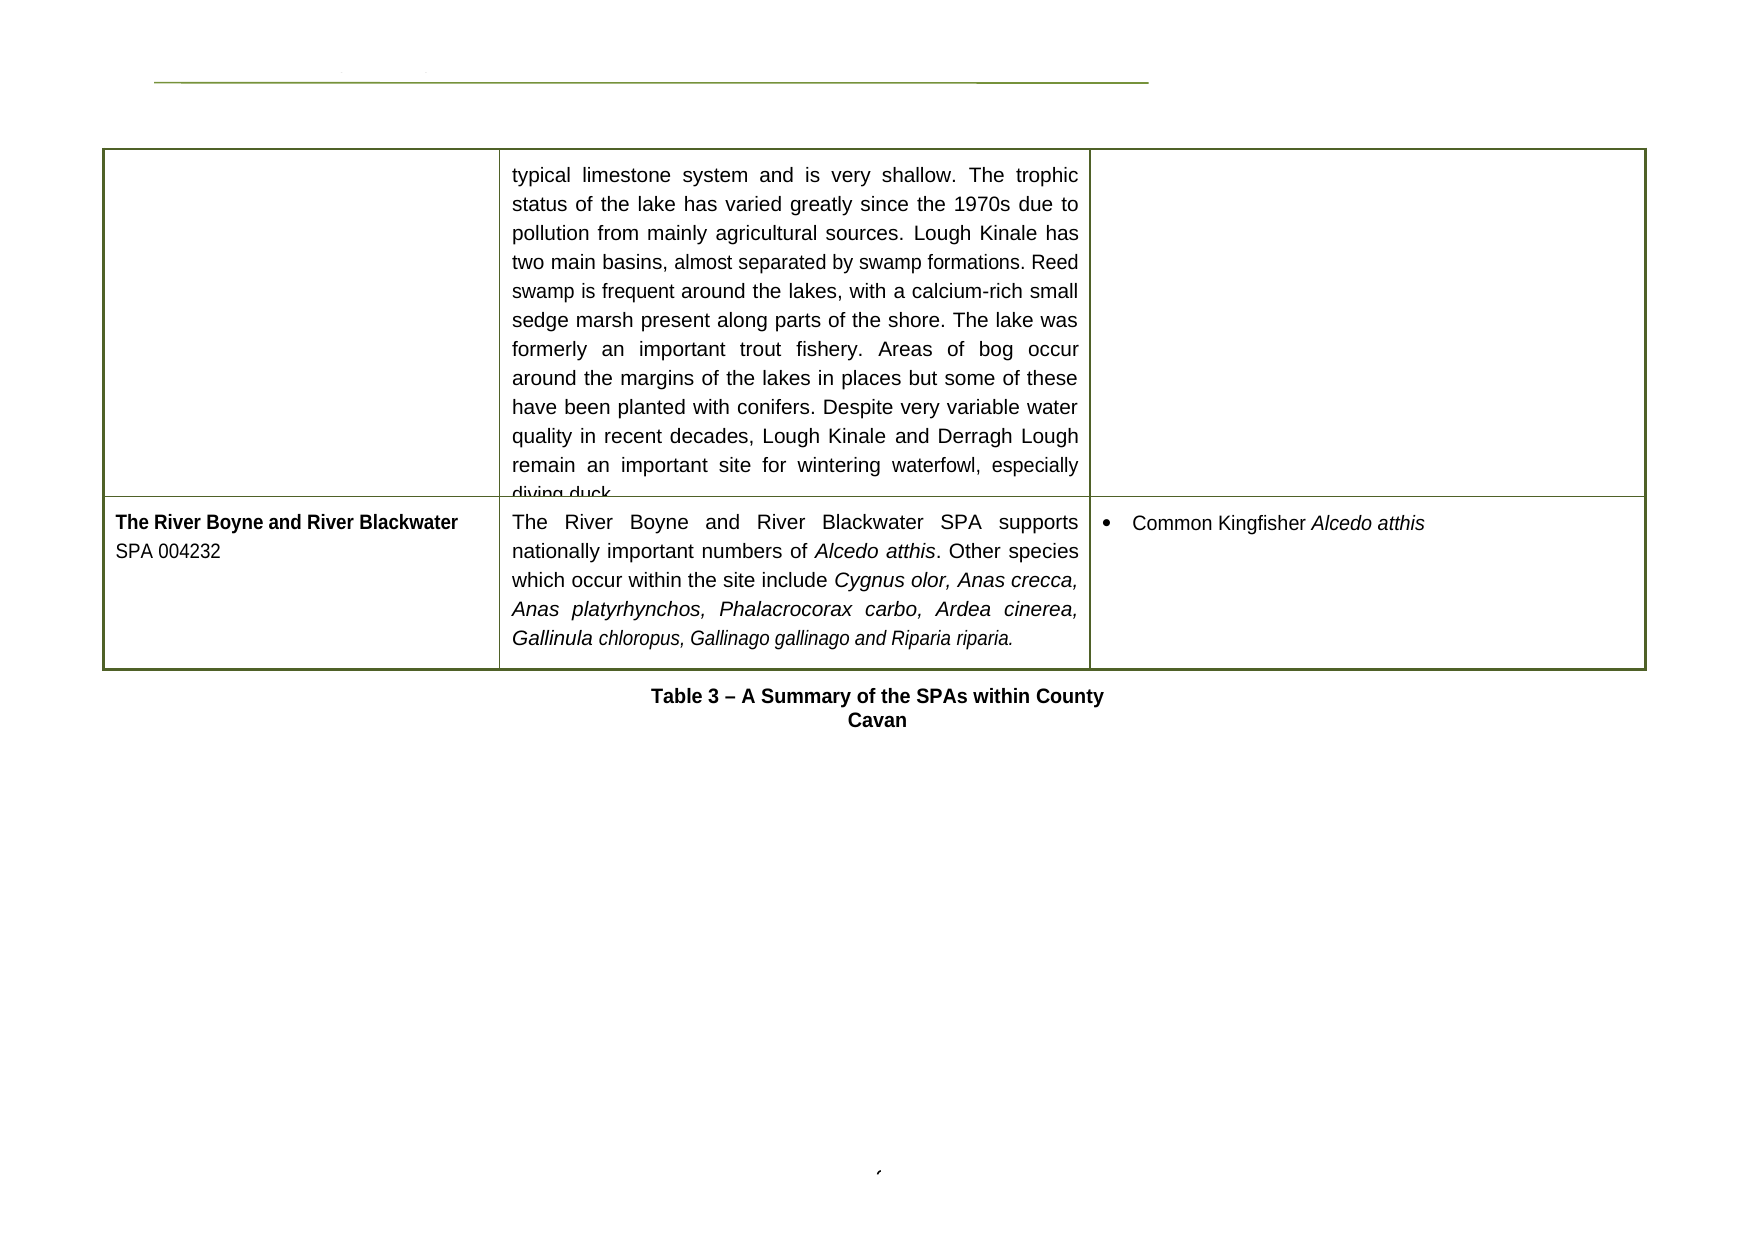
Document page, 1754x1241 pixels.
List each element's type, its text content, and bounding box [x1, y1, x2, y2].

table_header [1091, 150, 1644, 496]
table_cell The River Boyne and River Blackwater SPA 004232 [105, 497, 499, 668]
text Table 3 – A Summary of the SPAs within County Cavan [632, 684, 1122, 732]
table_header [105, 150, 499, 496]
table_header typical limestone system and is very shallow. The trophic status of the lake has varied greatly since the 1970s due to pollution from mainly agricultural sources. Lough Kinale has two main basins, almost separated by swamp formations. Reed swamp is frequent around the lakes, with a calcium-rich small sedge marsh present along parts of the shore. The lake was formerly an important trout fishery. Areas of bog occur around the margins of the lakes in places but some of these have been planted with conifers. Despite very variable water quality in recent decades, Lough Kinale and Derragh Lough remain an important site for wintering waterfowl, especially diving duck. [500, 150, 1089, 496]
table_cell The River Boyne and River Blackwater SPA supports nationally important numbers of Alcedo atthis. Other species which occur within the site include Cygnus olor, Anas crecca, Anas platyrhynchos, Phalacrocorax carbo, Ardea cinerea, Gallinula chloropus, Gallinago gallinago and Riparia riparia. [500, 497, 1089, 668]
table_cell Common Kingfisher Alcedo atthis [1091, 497, 1644, 668]
